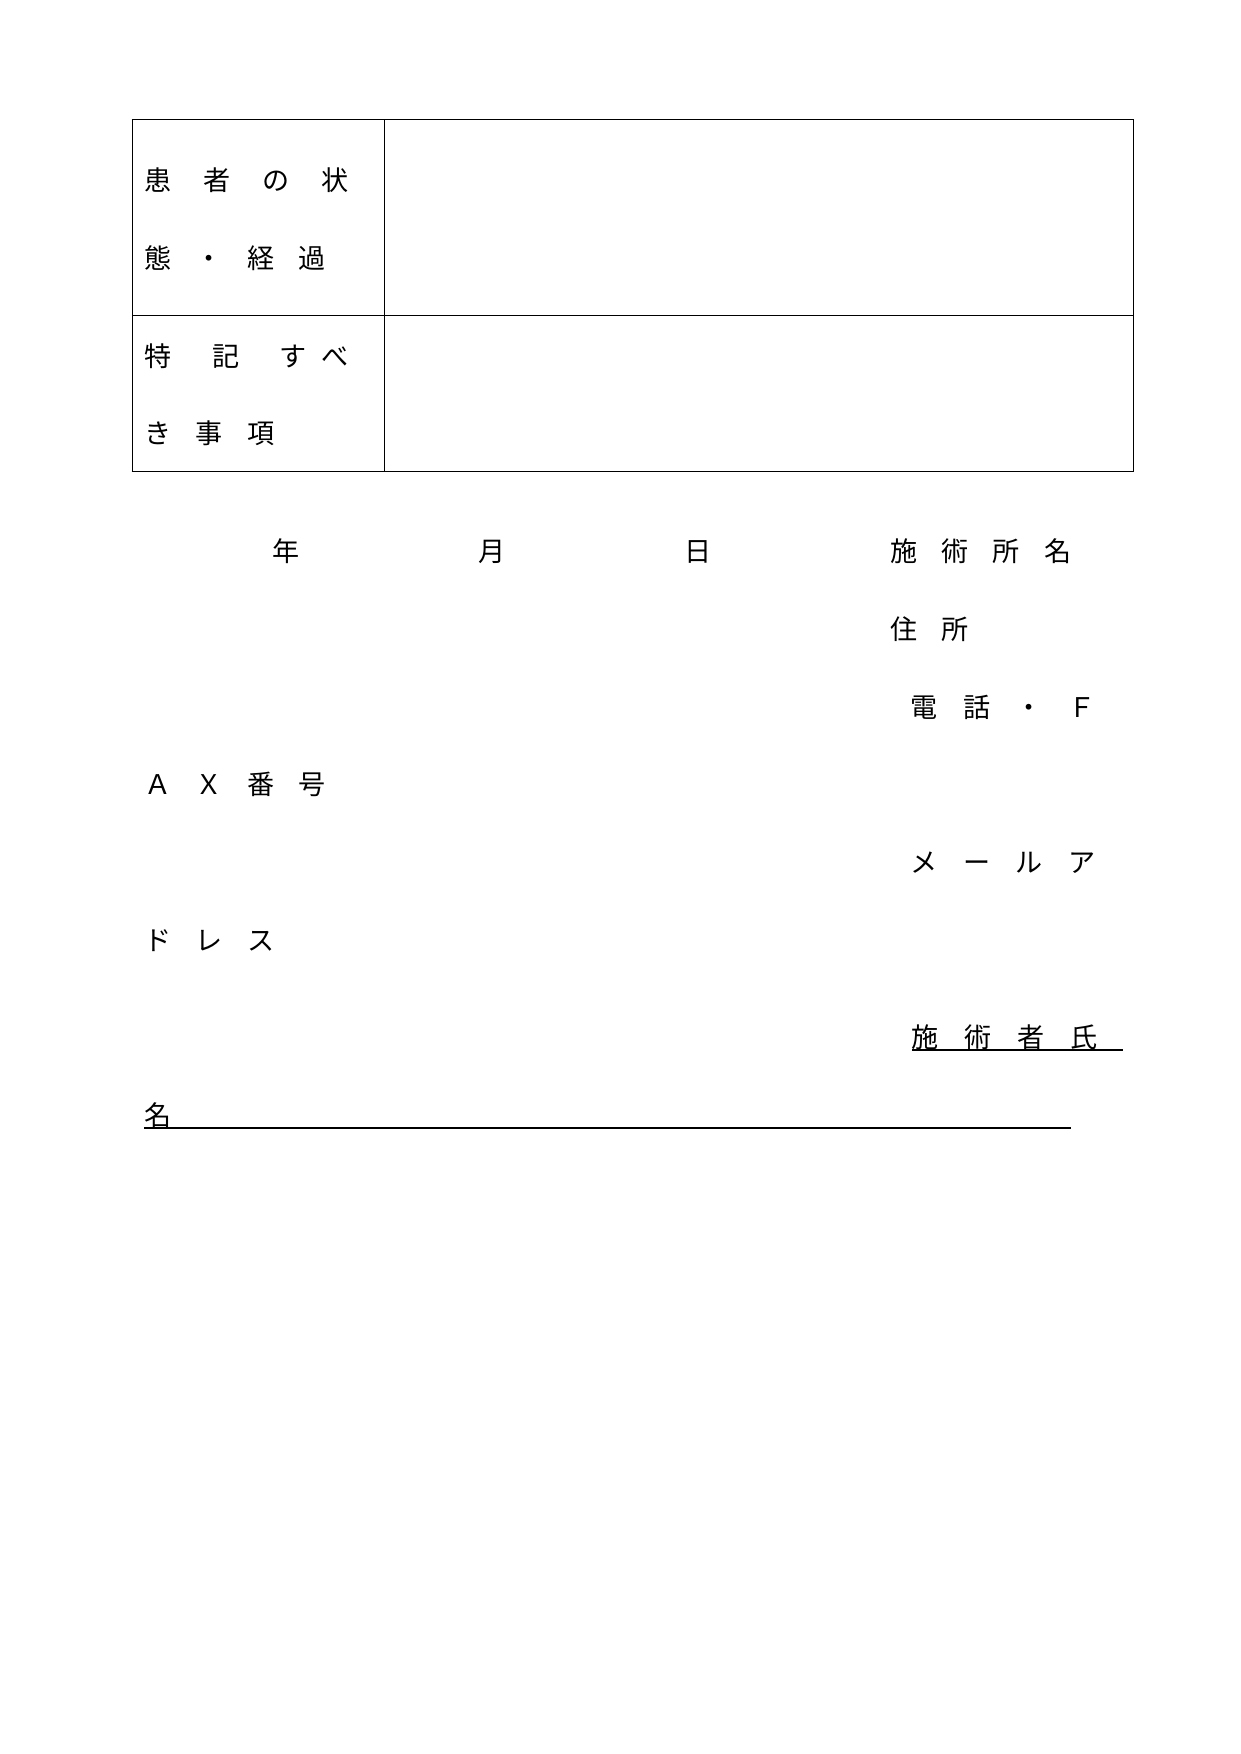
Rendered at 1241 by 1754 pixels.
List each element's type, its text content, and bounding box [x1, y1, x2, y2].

table_cell 特記すべき事項 [133, 316, 384, 471]
table_cell 患者の状態・経過 [133, 120, 384, 314]
text 年 月 日 施術所名 [118, 511, 1122, 589]
table_cell [385, 120, 1133, 314]
text メールアドレス [118, 822, 1122, 977]
text 電話・ＦＡＸ番号 [118, 666, 1122, 822]
text 住所 [118, 589, 1122, 666]
text 施術者氏名 [118, 997, 1122, 1152]
table_cell [385, 316, 1133, 471]
